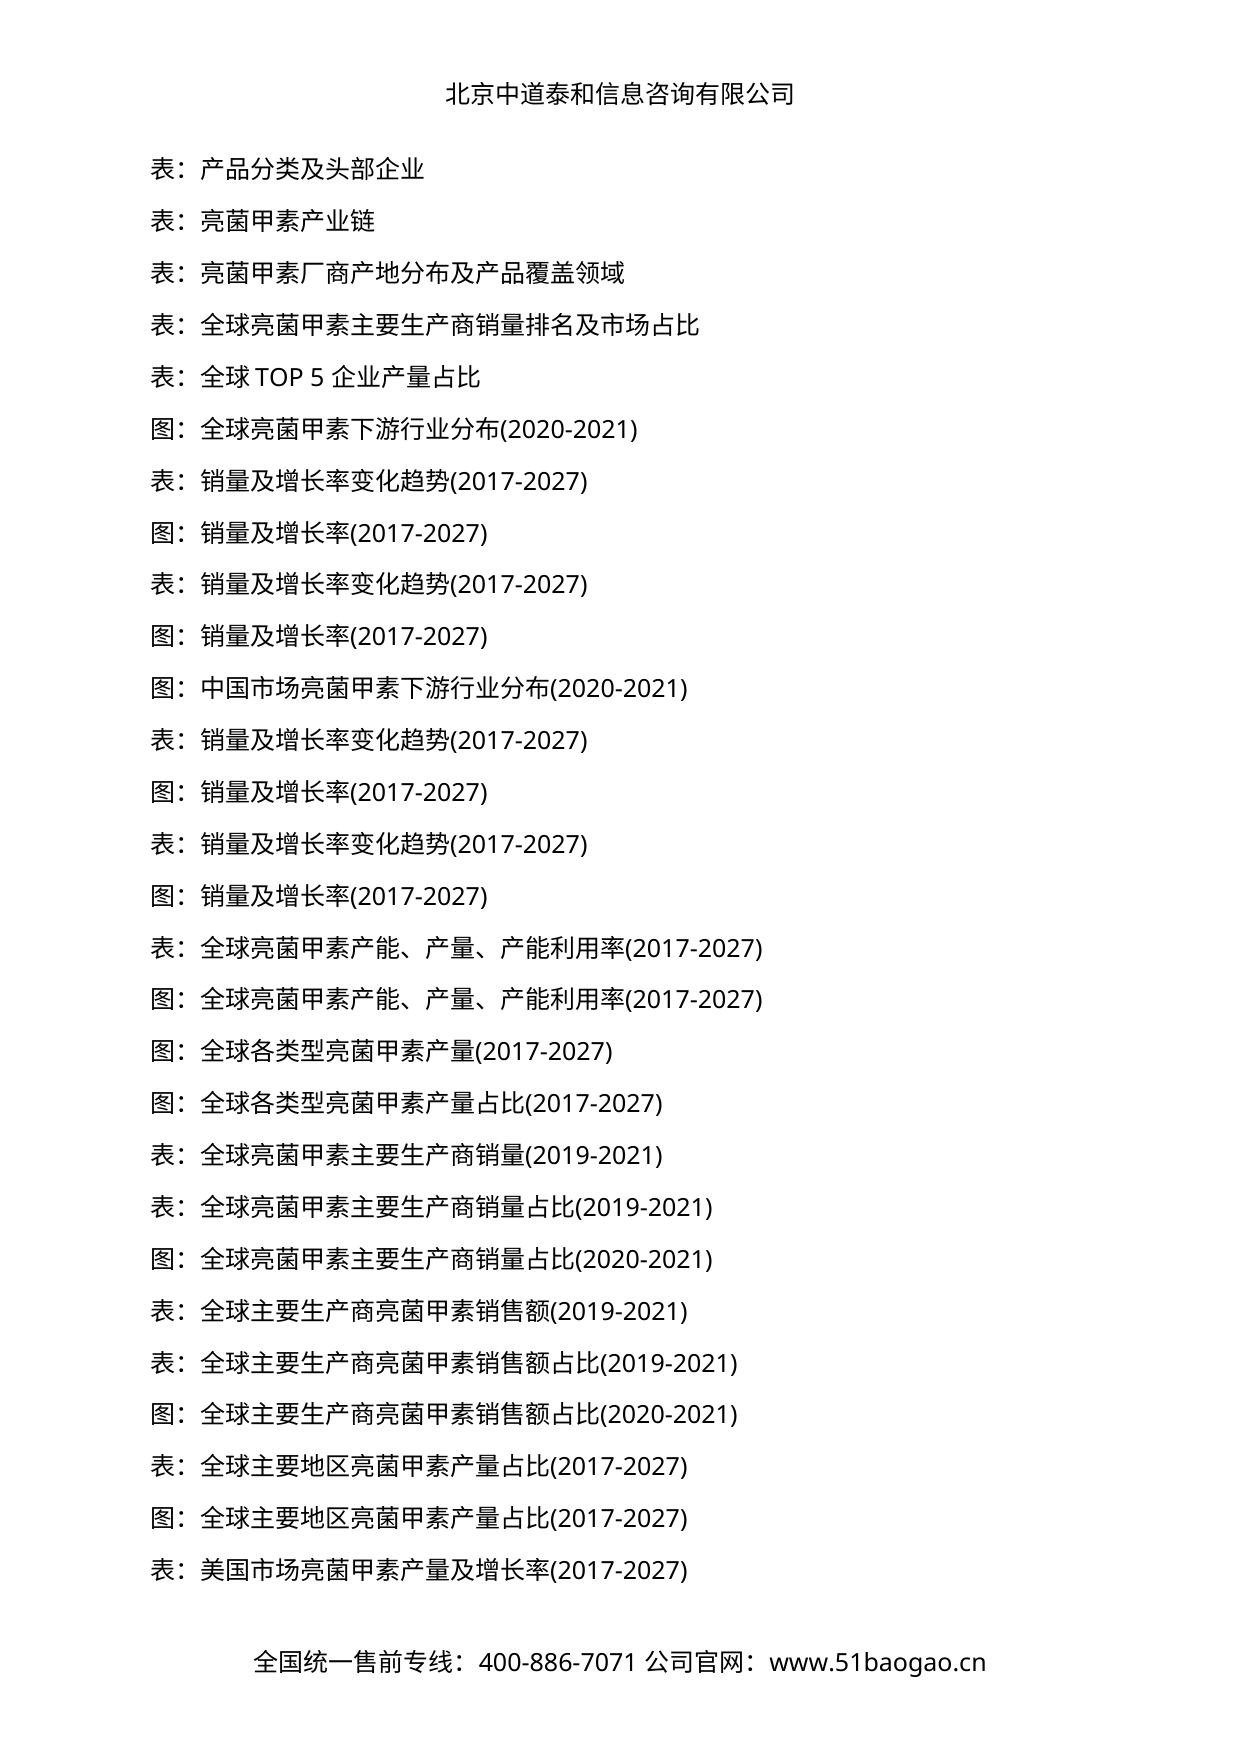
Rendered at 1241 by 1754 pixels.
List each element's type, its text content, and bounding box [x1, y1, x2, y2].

text 表：全球亮菌甲素主要生产商销量(2019-2021) [150, 1136, 1090, 1172]
text 图：全球主要生产商亮菌甲素销售额占比(2020-2021) [150, 1395, 1090, 1431]
text 表：全球亮菌甲素产能、产量、产能利用率(2017-2027) [150, 928, 1090, 964]
text 表：全球主要生产商亮菌甲素销售额(2019-2021) [150, 1291, 1090, 1327]
text 图：全球亮菌甲素主要生产商销量占比(2020-2021) [150, 1239, 1090, 1276]
text 图：全球亮菌甲素下游行业分布(2020-2021) [150, 409, 1090, 446]
text 表：美国市场亮菌甲素产量及增长率(2017-2027) [150, 1551, 1090, 1587]
text 图：销量及增长率(2017-2027) [150, 876, 1090, 912]
text 图：销量及增长率(2017-2027) [150, 513, 1090, 549]
text 图：全球亮菌甲素产能、产量、产能利用率(2017-2027) [150, 980, 1090, 1016]
text 表：全球亮菌甲素主要生产商销量排名及市场占比 [150, 306, 1090, 342]
text 图：中国市场亮菌甲素下游行业分布(2020-2021) [150, 669, 1090, 705]
text 表：全球主要生产商亮菌甲素销售额占比(2019-2021) [150, 1343, 1090, 1379]
text 表：亮菌甲素厂商产地分布及产品覆盖领域 [150, 254, 1090, 290]
text 图：全球各类型亮菌甲素产量(2017-2027) [150, 1032, 1090, 1068]
text 表：销量及增长率变化趋势(2017-2027) [150, 565, 1090, 601]
text 表：全球亮菌甲素主要生产商销量占比(2019-2021) [150, 1187, 1090, 1224]
text 表：亮菌甲素产业链 [150, 202, 1090, 238]
text 表：产品分类及头部企业 [150, 150, 1090, 186]
text 表：销量及增长率变化趋势(2017-2027) [150, 461, 1090, 497]
text 表：全球TOP 5 企业产量占比 [150, 357, 1090, 394]
text 图：销量及增长率(2017-2027) [150, 617, 1090, 653]
text 图：全球主要地区亮菌甲素产量占比(2017-2027) [150, 1499, 1090, 1535]
text 图：销量及增长率(2017-2027) [150, 772, 1090, 809]
text 表：销量及增长率变化趋势(2017-2027) [150, 721, 1090, 757]
text 图：全球各类型亮菌甲素产量占比(2017-2027) [150, 1084, 1090, 1120]
text 表：销量及增长率变化趋势(2017-2027) [150, 824, 1090, 861]
text 表：全球主要地区亮菌甲素产量占比(2017-2027) [150, 1447, 1090, 1483]
